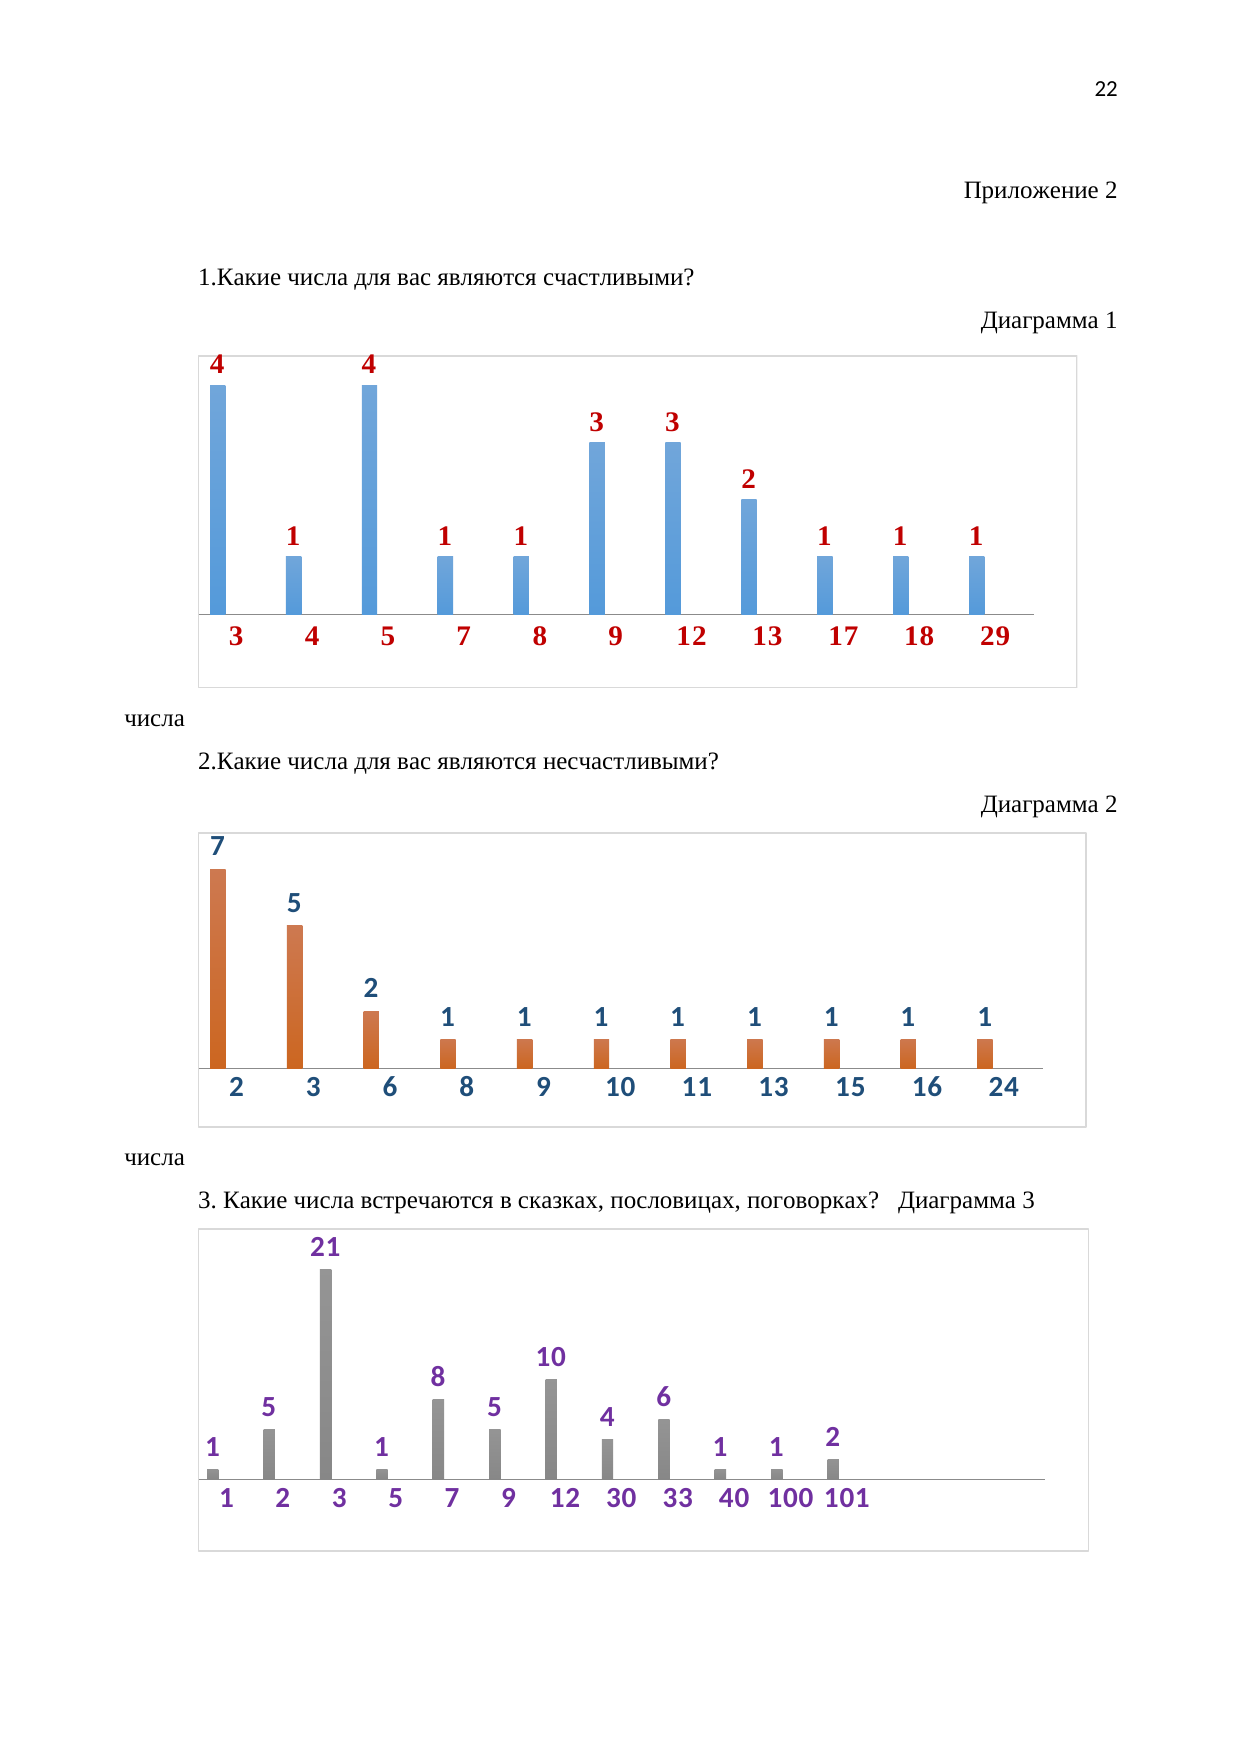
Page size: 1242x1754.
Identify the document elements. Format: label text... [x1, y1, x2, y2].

text 3. Какие числа встречаются в сказках, пословицах, поговорках? Диаграмма 3 [124, 1185, 1117, 1214]
text числа [124, 348, 1117, 732]
text 2.Какие числа для вас являются несчастливыми? [124, 746, 1117, 775]
text Диаграмма 1 [124, 305, 1117, 333]
text числа [124, 832, 1117, 1171]
text Диаграмма 2 [124, 789, 1117, 818]
text Приложение 2 [124, 175, 1117, 204]
text 1.Какие числа для вас являются счастливыми? [124, 262, 1117, 290]
